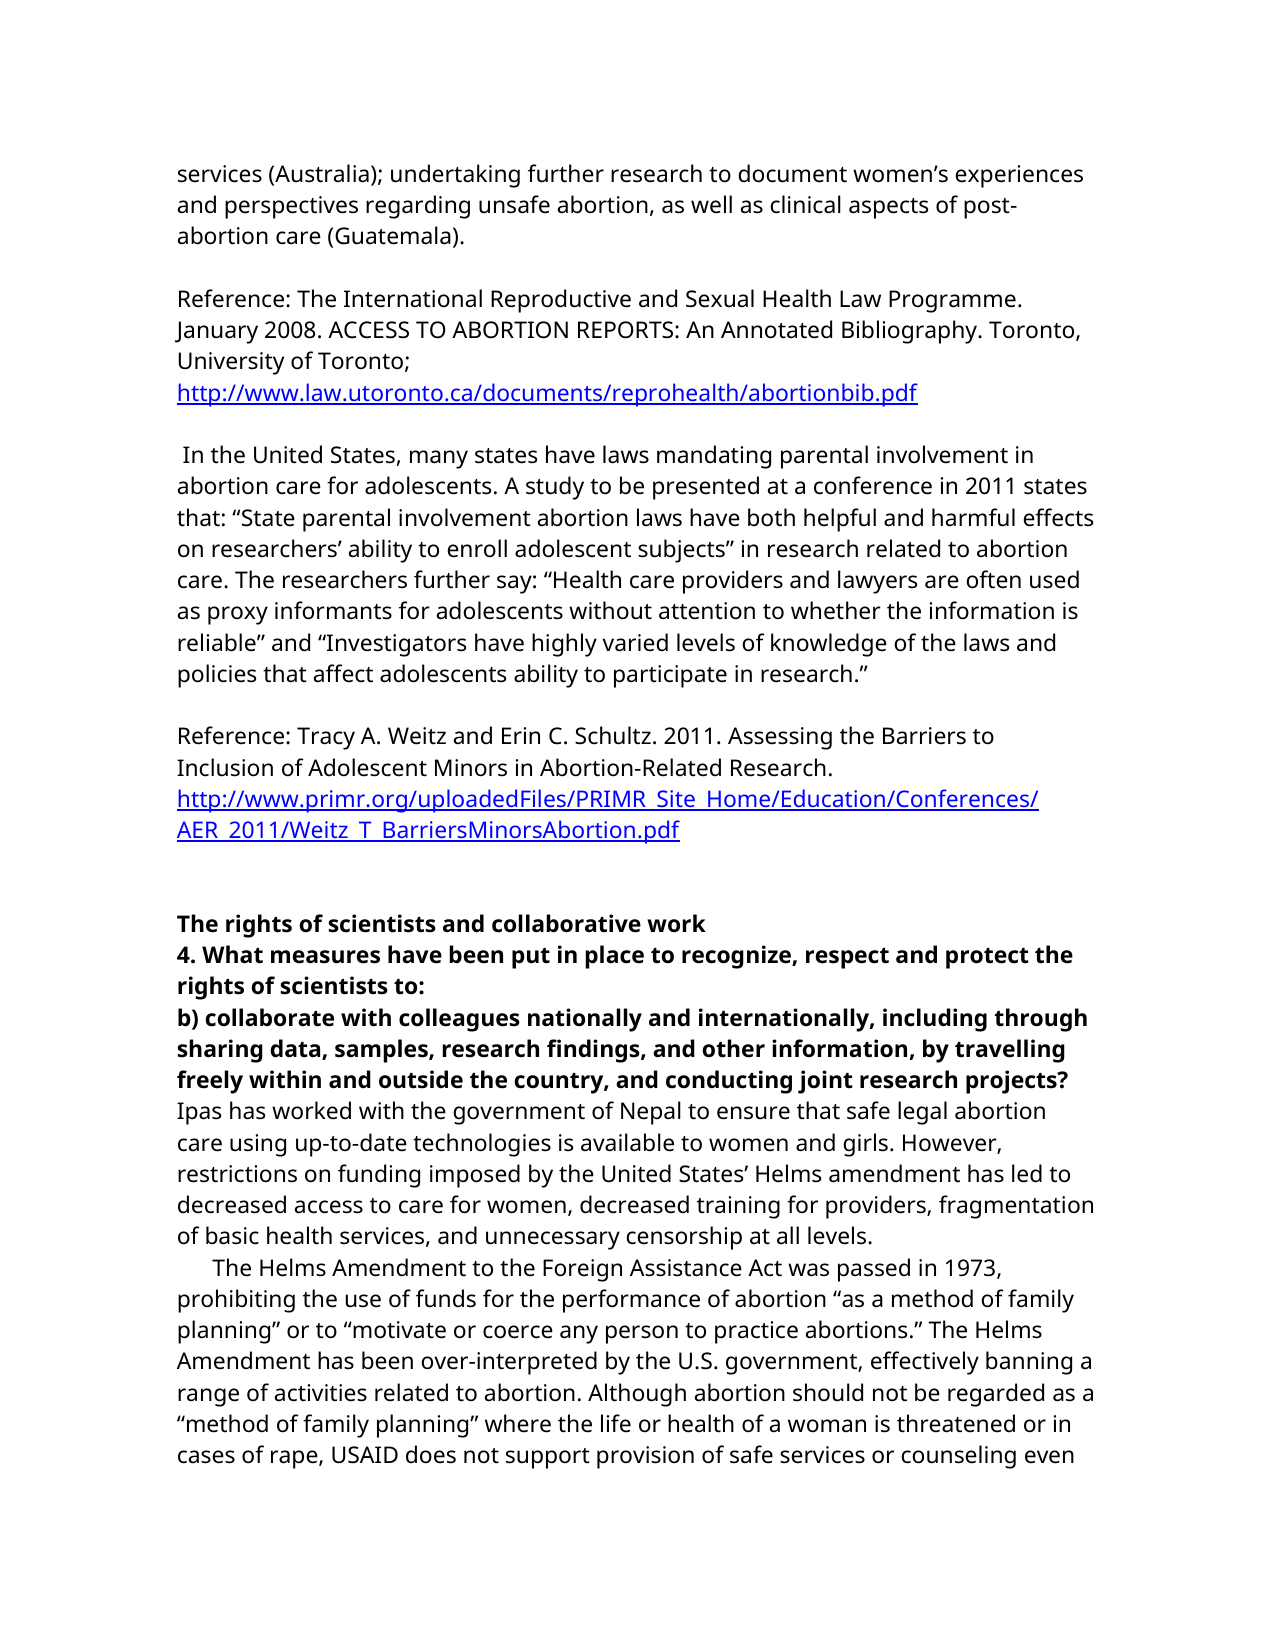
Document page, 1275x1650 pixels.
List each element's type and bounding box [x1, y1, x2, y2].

table_cell [169, 150, 1106, 1478]
